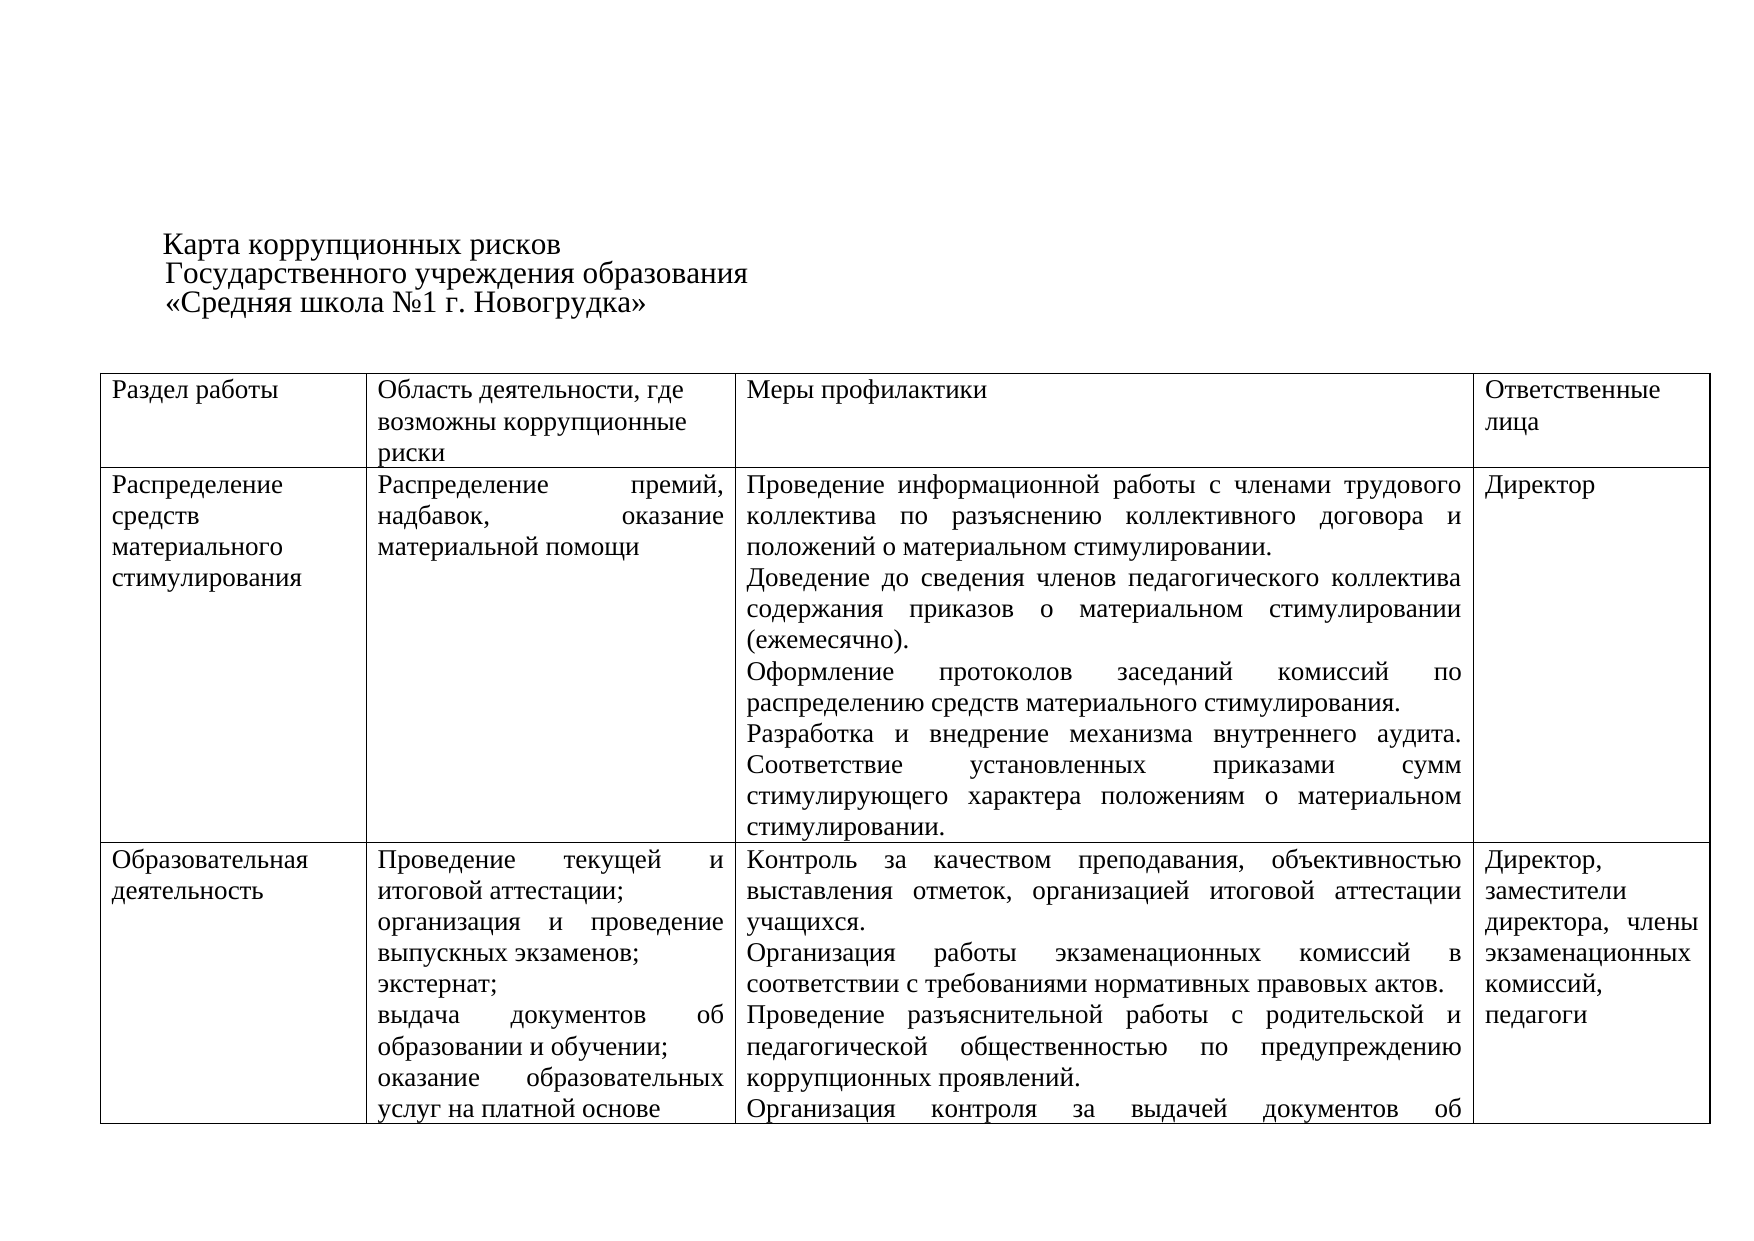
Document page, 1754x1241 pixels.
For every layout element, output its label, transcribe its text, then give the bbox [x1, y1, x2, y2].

table_cell Распределение премий, надбавок, оказание материальной помощи [367, 468, 735, 842]
table_header Раздел работы [101, 374, 366, 467]
table_cell Проведение информационной работы с членами трудового коллектива по разъяснению коллективного договора и положений о материальном стимулировании. Доведение до сведения членов педагогического коллектива содержания приказов о материальном стимулировании (ежемесячно). Оформление протоколов заседаний комиссий по распределению средств материального стимулирования. Разработка и внедрение механизма внутреннего аудита. Соответствие установленных приказами сумм стимулирующего характера положениям о материальном стимулировании. [736, 468, 1473, 842]
text «Средняя школа №1 г. Новогрудка» [118, 289, 1636, 318]
text Государственного учреждения образования [118, 260, 1636, 289]
table_header Ответственные лица [1474, 374, 1709, 467]
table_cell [367, 843, 735, 1123]
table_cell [736, 843, 1473, 1123]
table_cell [101, 843, 366, 1123]
text Карта коррупционных рисков [162, 231, 1636, 260]
table_header Область деятельности, где возможны коррупционные риски [367, 374, 735, 467]
table_cell Распределение средств материального стимулирования [101, 468, 366, 842]
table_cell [1474, 843, 1709, 1123]
table_header Меры профилактики [736, 374, 1473, 467]
table_cell Директор [1474, 468, 1709, 842]
